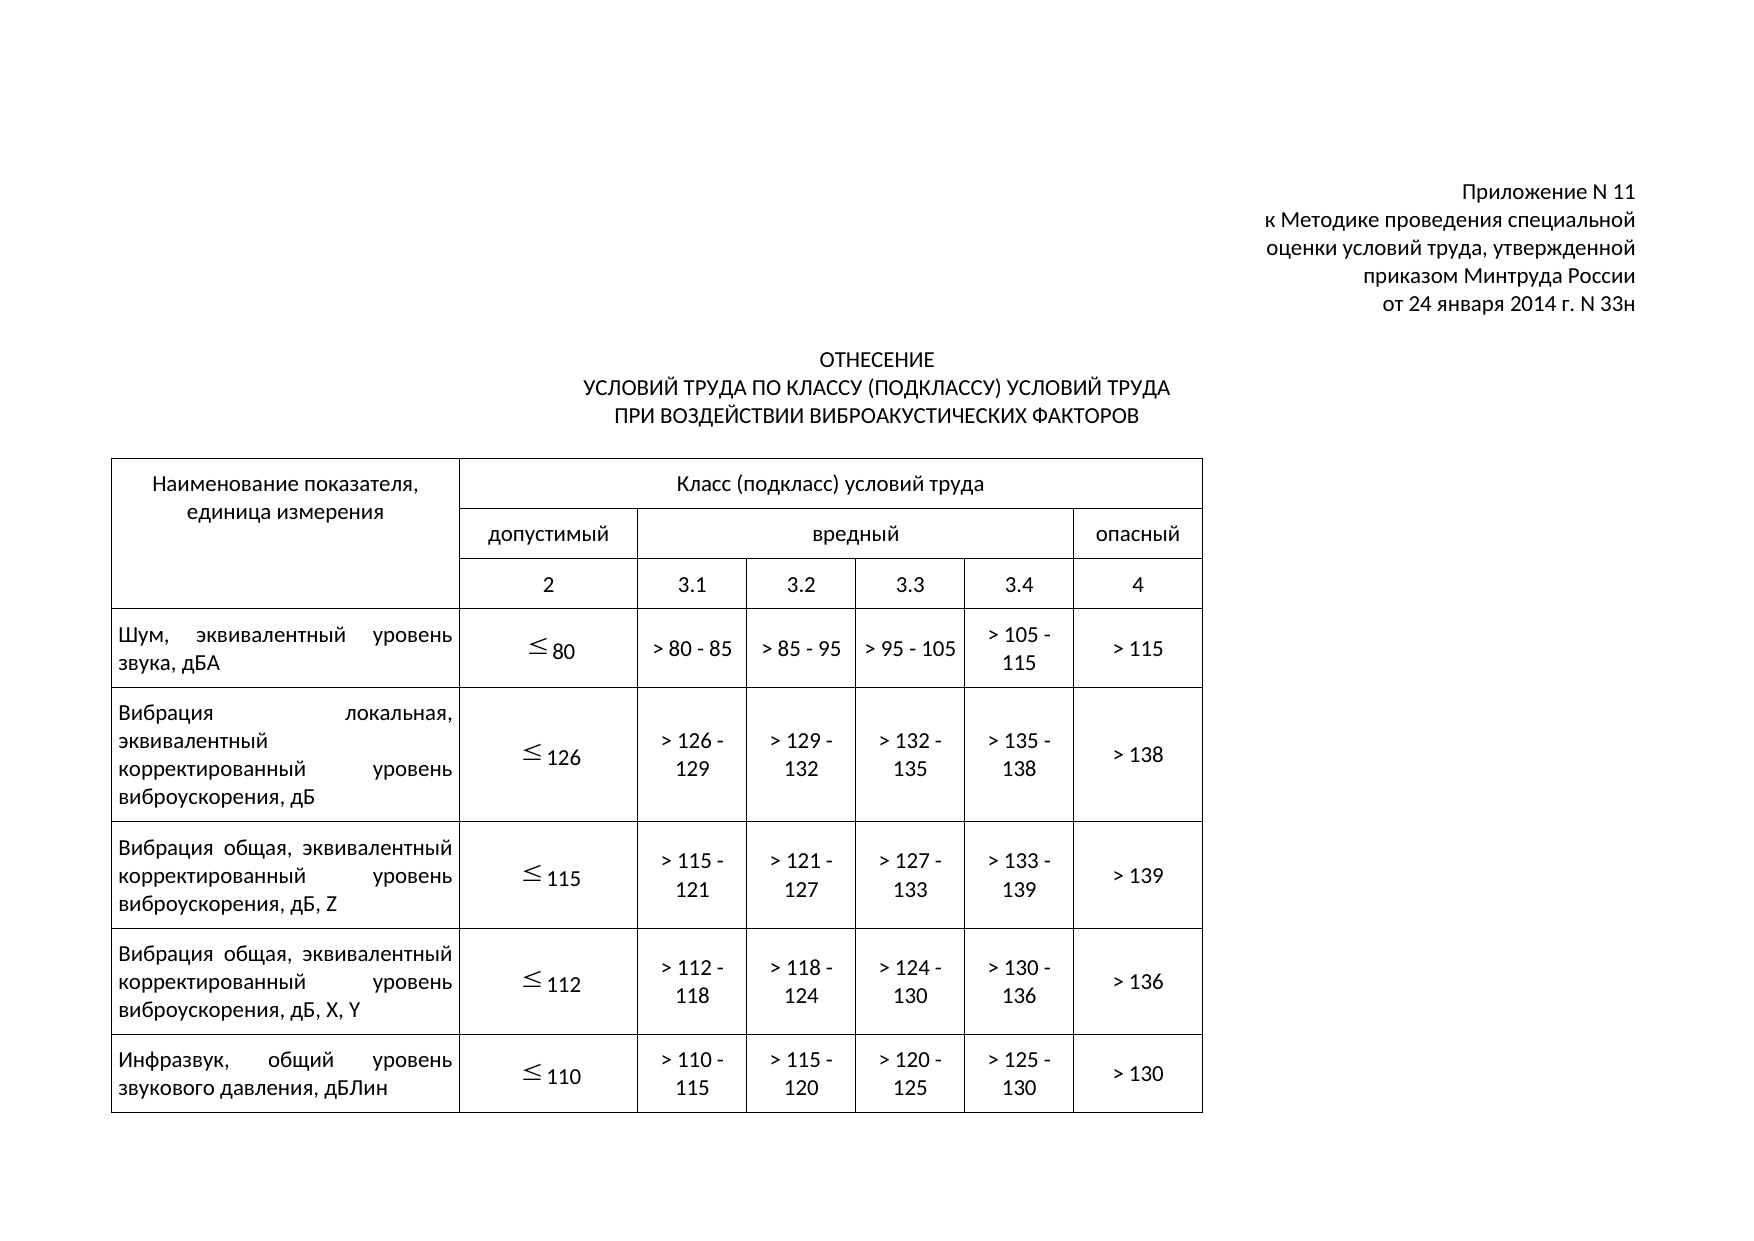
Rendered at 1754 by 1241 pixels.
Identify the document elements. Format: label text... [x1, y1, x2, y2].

text УСЛОВИЙ ТРУДА ПО КЛАССУ (ПОДКЛАССУ) УСЛОВИЙ ТРУДА [118, 373, 1636, 401]
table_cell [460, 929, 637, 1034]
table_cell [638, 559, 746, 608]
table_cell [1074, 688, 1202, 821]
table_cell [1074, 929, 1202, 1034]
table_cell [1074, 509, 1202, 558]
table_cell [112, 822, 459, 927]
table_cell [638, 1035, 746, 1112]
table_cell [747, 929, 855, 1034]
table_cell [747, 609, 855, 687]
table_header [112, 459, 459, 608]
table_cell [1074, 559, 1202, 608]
text Приложение N 11 [118, 177, 1636, 205]
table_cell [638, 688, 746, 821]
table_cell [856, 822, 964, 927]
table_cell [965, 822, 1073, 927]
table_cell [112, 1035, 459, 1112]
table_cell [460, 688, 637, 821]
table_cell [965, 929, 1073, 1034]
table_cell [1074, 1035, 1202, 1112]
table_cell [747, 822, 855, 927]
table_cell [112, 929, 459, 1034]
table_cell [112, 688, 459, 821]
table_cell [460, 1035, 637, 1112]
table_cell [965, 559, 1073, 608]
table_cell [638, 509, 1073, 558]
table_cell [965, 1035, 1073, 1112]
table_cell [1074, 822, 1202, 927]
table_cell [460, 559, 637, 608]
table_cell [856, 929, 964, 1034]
text к Методике проведения специальной [118, 205, 1636, 233]
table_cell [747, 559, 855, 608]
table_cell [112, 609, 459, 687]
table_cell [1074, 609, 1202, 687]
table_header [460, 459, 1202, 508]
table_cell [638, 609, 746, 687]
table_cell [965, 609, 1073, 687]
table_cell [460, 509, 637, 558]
text оценки условий труда, утвержденной [118, 233, 1636, 261]
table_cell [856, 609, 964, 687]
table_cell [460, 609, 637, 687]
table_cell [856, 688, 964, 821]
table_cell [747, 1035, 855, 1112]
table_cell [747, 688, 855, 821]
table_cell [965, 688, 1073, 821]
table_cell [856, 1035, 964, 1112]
text ОТНЕСЕНИЕ [118, 345, 1636, 373]
text приказом Минтруда России [118, 261, 1636, 289]
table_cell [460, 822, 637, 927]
text ПРИ ВОЗДЕЙСТВИИ ВИБРОАКУСТИЧЕСКИХ ФАКТОРОВ [118, 401, 1636, 429]
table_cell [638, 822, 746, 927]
text от 24 января 2014 г. N 33н [118, 289, 1636, 317]
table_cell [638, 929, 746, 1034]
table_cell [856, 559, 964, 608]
